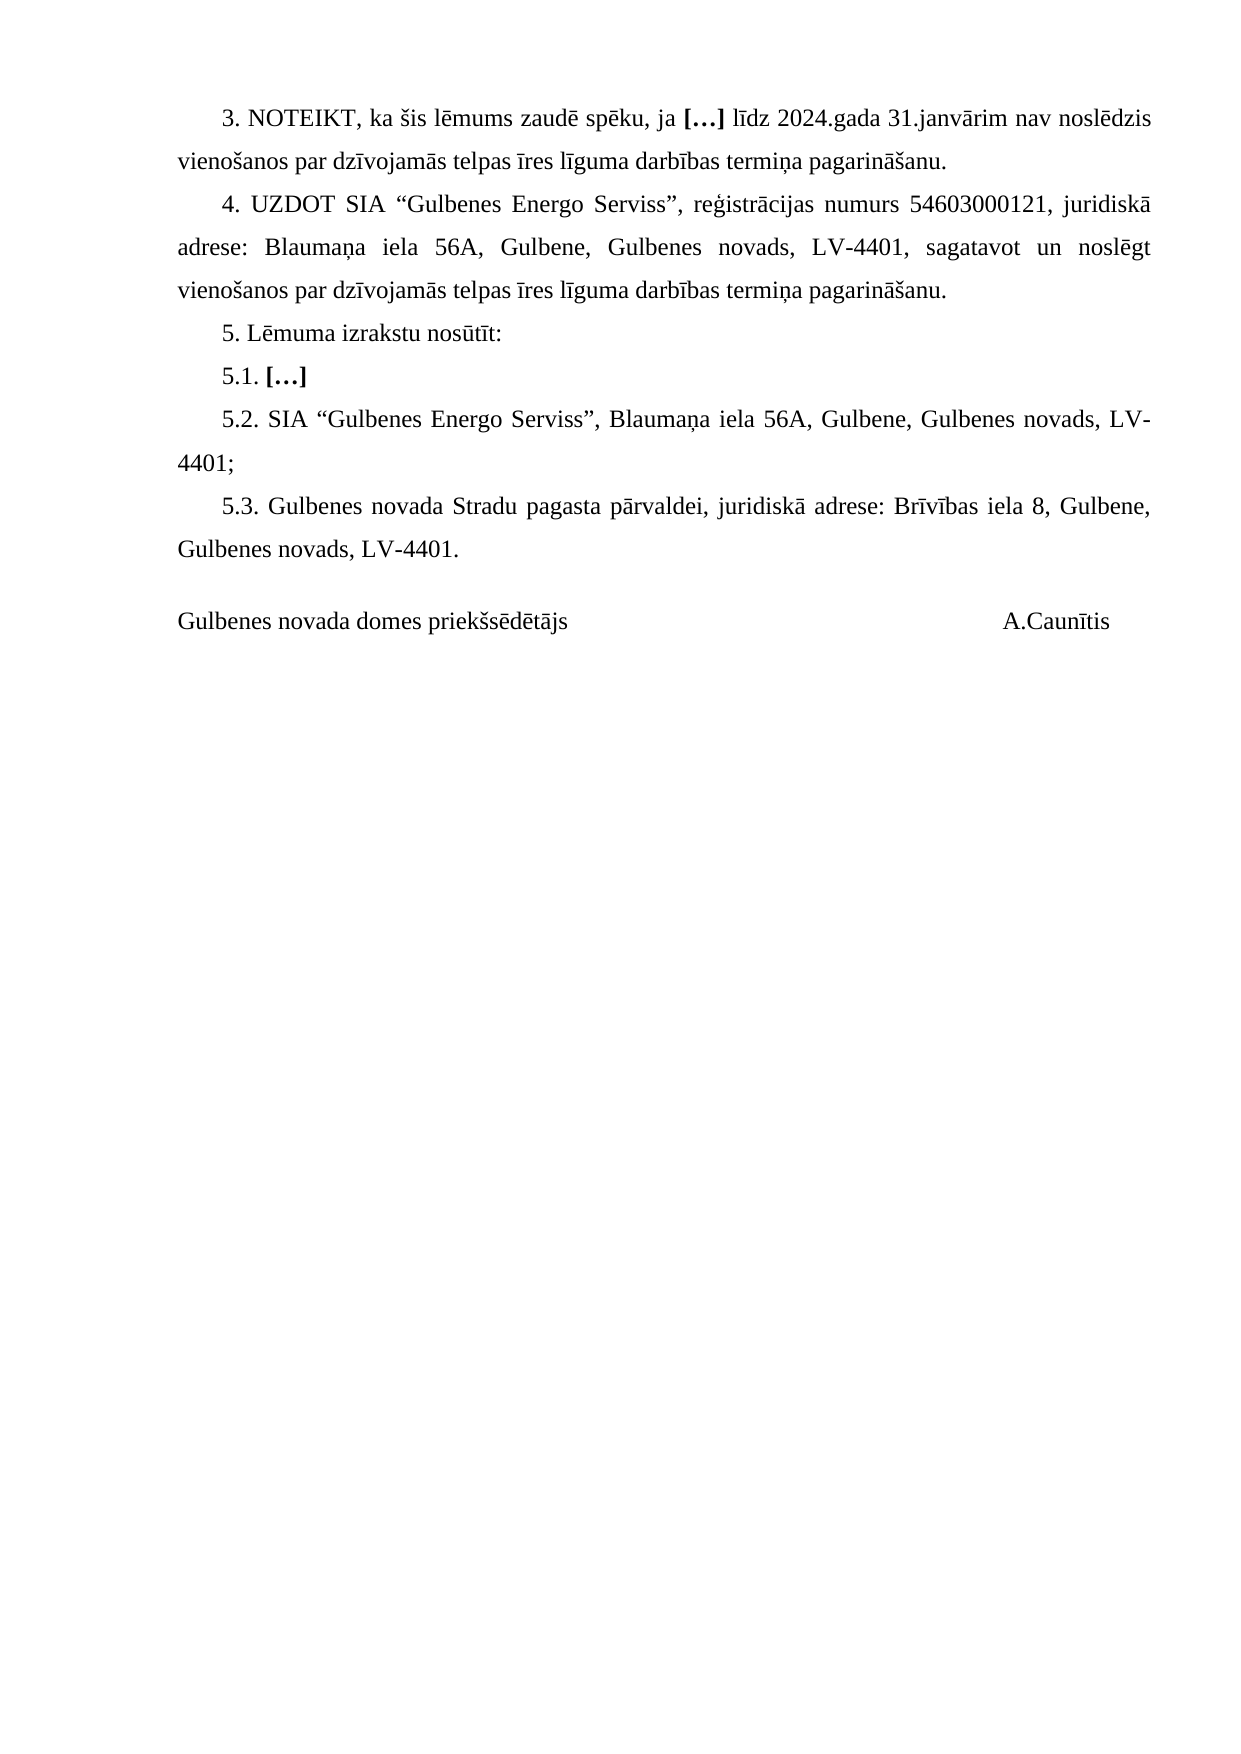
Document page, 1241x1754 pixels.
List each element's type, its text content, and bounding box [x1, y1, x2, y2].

text Gulbenes novada domes priekšsēdētājs A.Caunītis [177, 606, 1152, 634]
text 5.3. Gulbenes novada Stradu pagasta pārvaldei, juridiskā adrese: Brīvības iela 8, Gulbene, Gulbenes novads, LV-4401. [177, 491, 1152, 563]
text 5.2. SIA “Gulbenes Energo Serviss”, Blaumaņa iela 56A, Gulbene, Gulbenes novads, LV-4401; [177, 404, 1152, 476]
text 3. NOTEIKT, ka šis lēmums zaudē spēku, ja […] līdz 2024.gada 31.janvārim nav noslēdzis vienošanos par dzīvojamās telpas īres līguma darbības termiņa pagarināšanu. [177, 103, 1152, 174]
text 5. Lēmuma izrakstu nosūtīt: [177, 318, 1152, 347]
text 4. UZDOT SIA “Gulbenes Energo Serviss”, reģistrācijas numurs 54603000121, juridiskā adrese: Blaumaņa iela 56A, Gulbene, Gulbenes novads, LV-4401, sagatavot un noslēgt vienošanos par dzīvojamās telpas īres līguma darbības termiņa pagarināšanu. [177, 189, 1152, 304]
text 5.1. […] [177, 361, 1152, 390]
